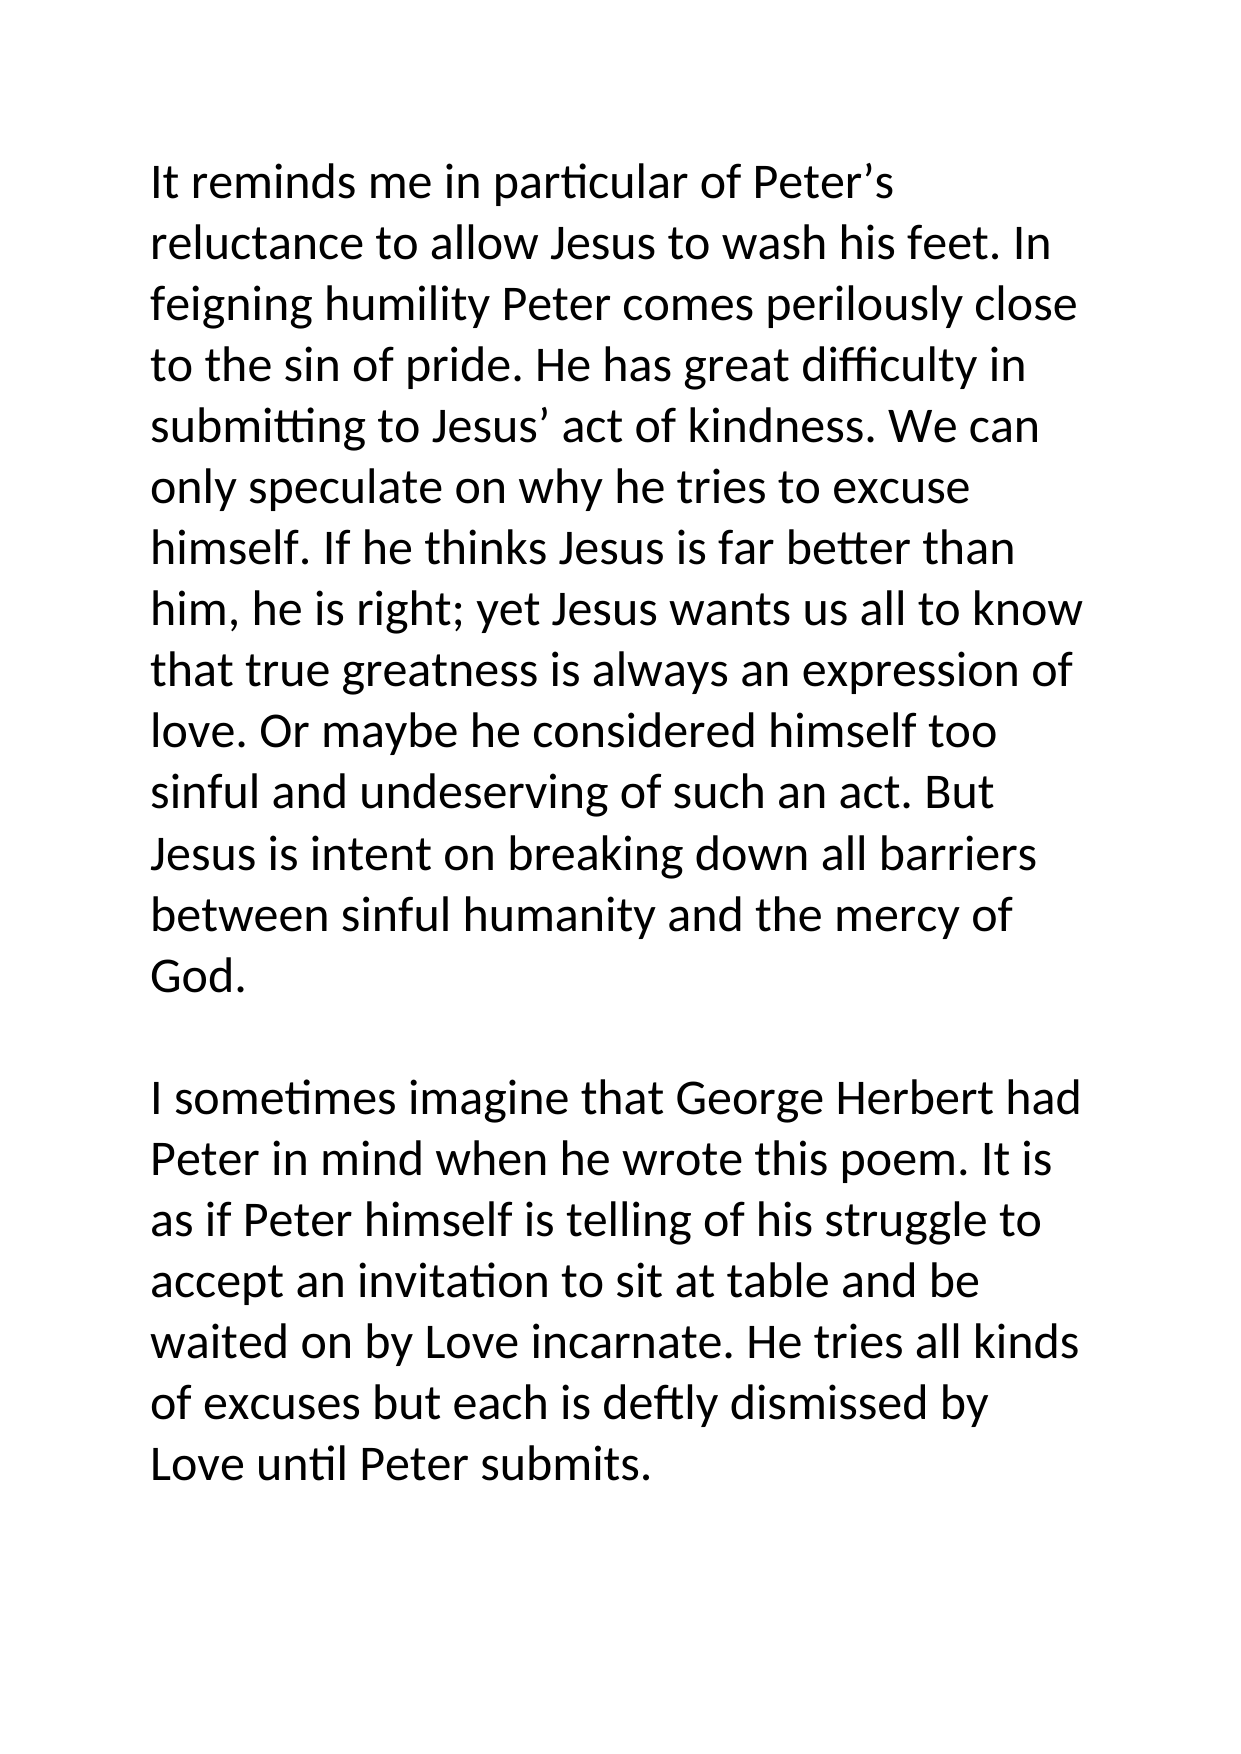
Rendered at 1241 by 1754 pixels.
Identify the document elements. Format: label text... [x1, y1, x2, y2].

text It reminds me in particular of Peter’s reluctance to allow Jesus to wash his feet. In feigning humility Peter comes perilously close to the sin of pride. He has great difficulty in submitting to Jesus’ act of kindness. We can only speculate on why he tries to excuse himself. If he thinks Jesus is far better than him, he is right; yet Jesus wants us all to know that true greatness is always an expression of love. Or maybe he considered himself too sinful and undeserving of such an act. But Jesus is intent on breaking down all barriers between sinful humanity and the mercy of God. [150, 150, 1090, 1004]
text I sometimes imagine that George Herbert had Peter in mind when he wrote this poem. It is as if Peter himself is telling of his struggle to accept an invitation to sit at table and be waited on by Love incarnate. He tries all kinds of excuses but each is deftly dismissed by Love until Peter submits. [150, 1066, 1090, 1493]
